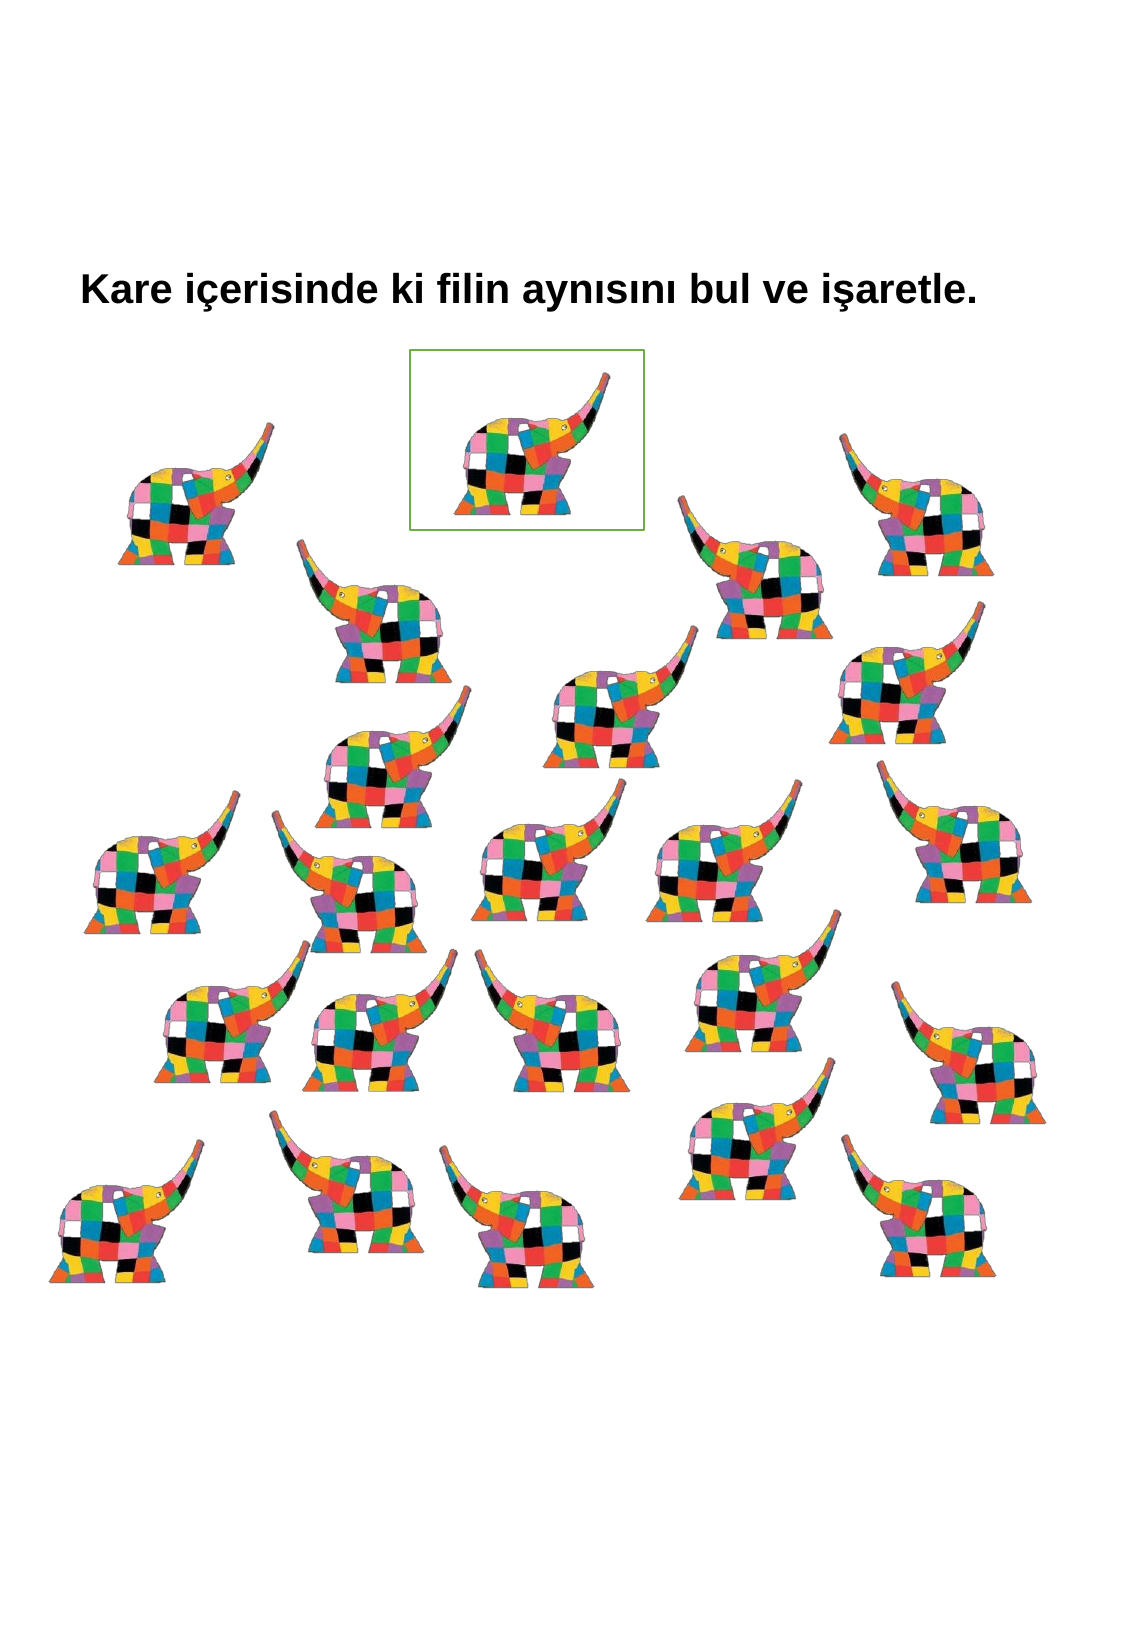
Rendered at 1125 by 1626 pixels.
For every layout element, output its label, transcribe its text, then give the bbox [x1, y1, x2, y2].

text Kare içerisinde ki filin aynısını bul ve işaretle. [80, 264, 1059, 312]
picture [41, 1130, 215, 1297]
picture [446, 363, 621, 529]
picture [76, 413, 1053, 1302]
